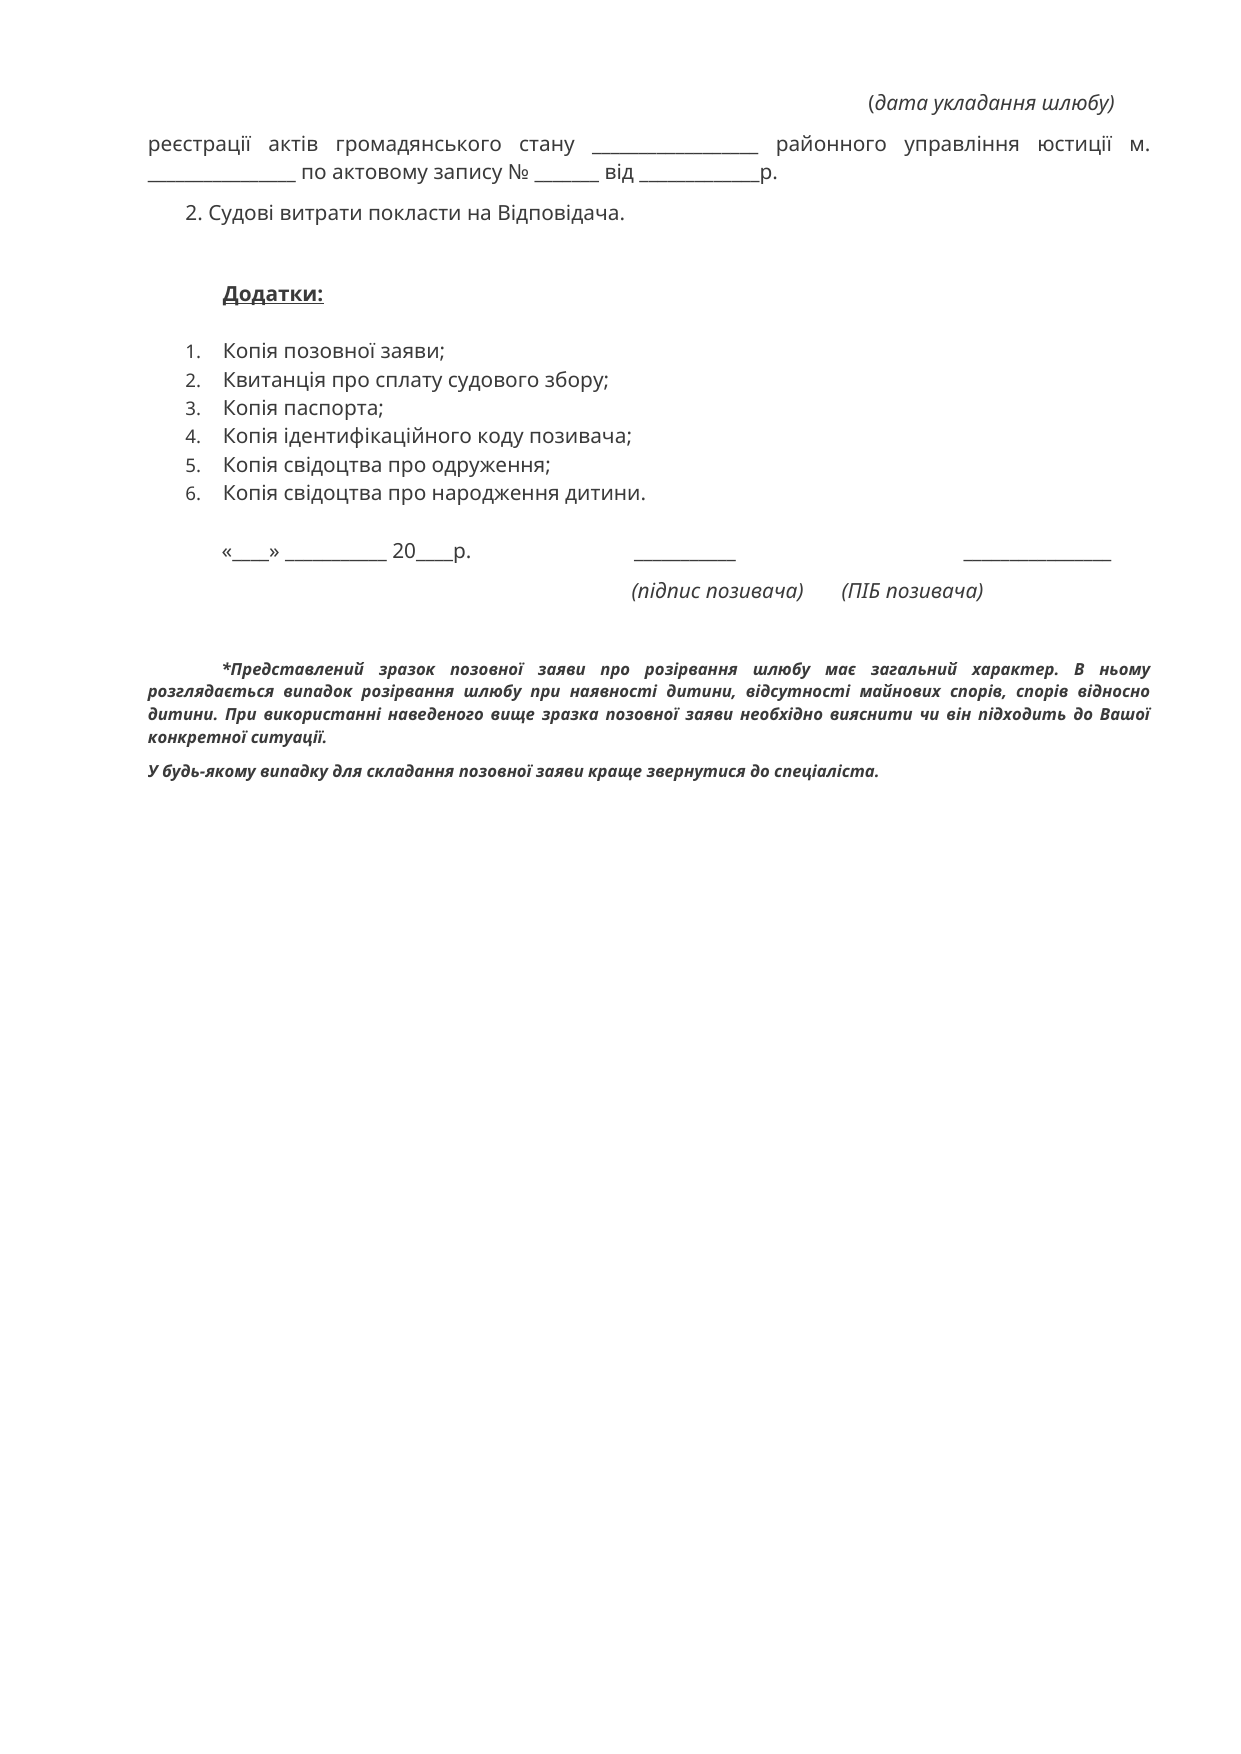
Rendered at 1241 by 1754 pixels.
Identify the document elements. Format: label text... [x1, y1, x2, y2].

list Копія позовної заяви; [185, 336, 1152, 365]
text *Представлений зразок позовної заяви про розірвання шлюбу має загальний характер. В ньому розглядається випадок розірвання шлюбу при наявності дитини, відсутності майнових спорів, спорів відносно дитини. При використанні наведеного вище зразка позовної заяви необхідно вияснити чи він підходить до Вашої конкретної ситуації. [148, 657, 1152, 748]
text (дата укладання шлюбу) [148, 88, 1152, 117]
list Копія паспорта; [185, 393, 1152, 422]
text реєстрації актів громадянського стану __________________ районного управління юстиції м. ________________ по актовому запису № _______ від _____________р. [148, 129, 1152, 186]
text «____» ___________ 20____р. ___________ ________________ [148, 536, 1152, 564]
text 2. Судові витрати покласти на Відповідача. [148, 198, 1152, 226]
list Копія свідоцтва про народження дитини. [185, 478, 1152, 507]
list Копія свідоцтва про одруження; [185, 450, 1152, 478]
text Додатки: [223, 279, 1152, 307]
list Квитанція про сплату судового збору; [185, 365, 1152, 393]
text (підпис позивача) (ПІБ позивача) [148, 576, 1152, 605]
list Копія ідентифікаційного коду позивача; [185, 422, 1152, 450]
text У будь-якому випадку для складання позовної заяви краще звернутися до спеціаліста. [148, 760, 1152, 783]
